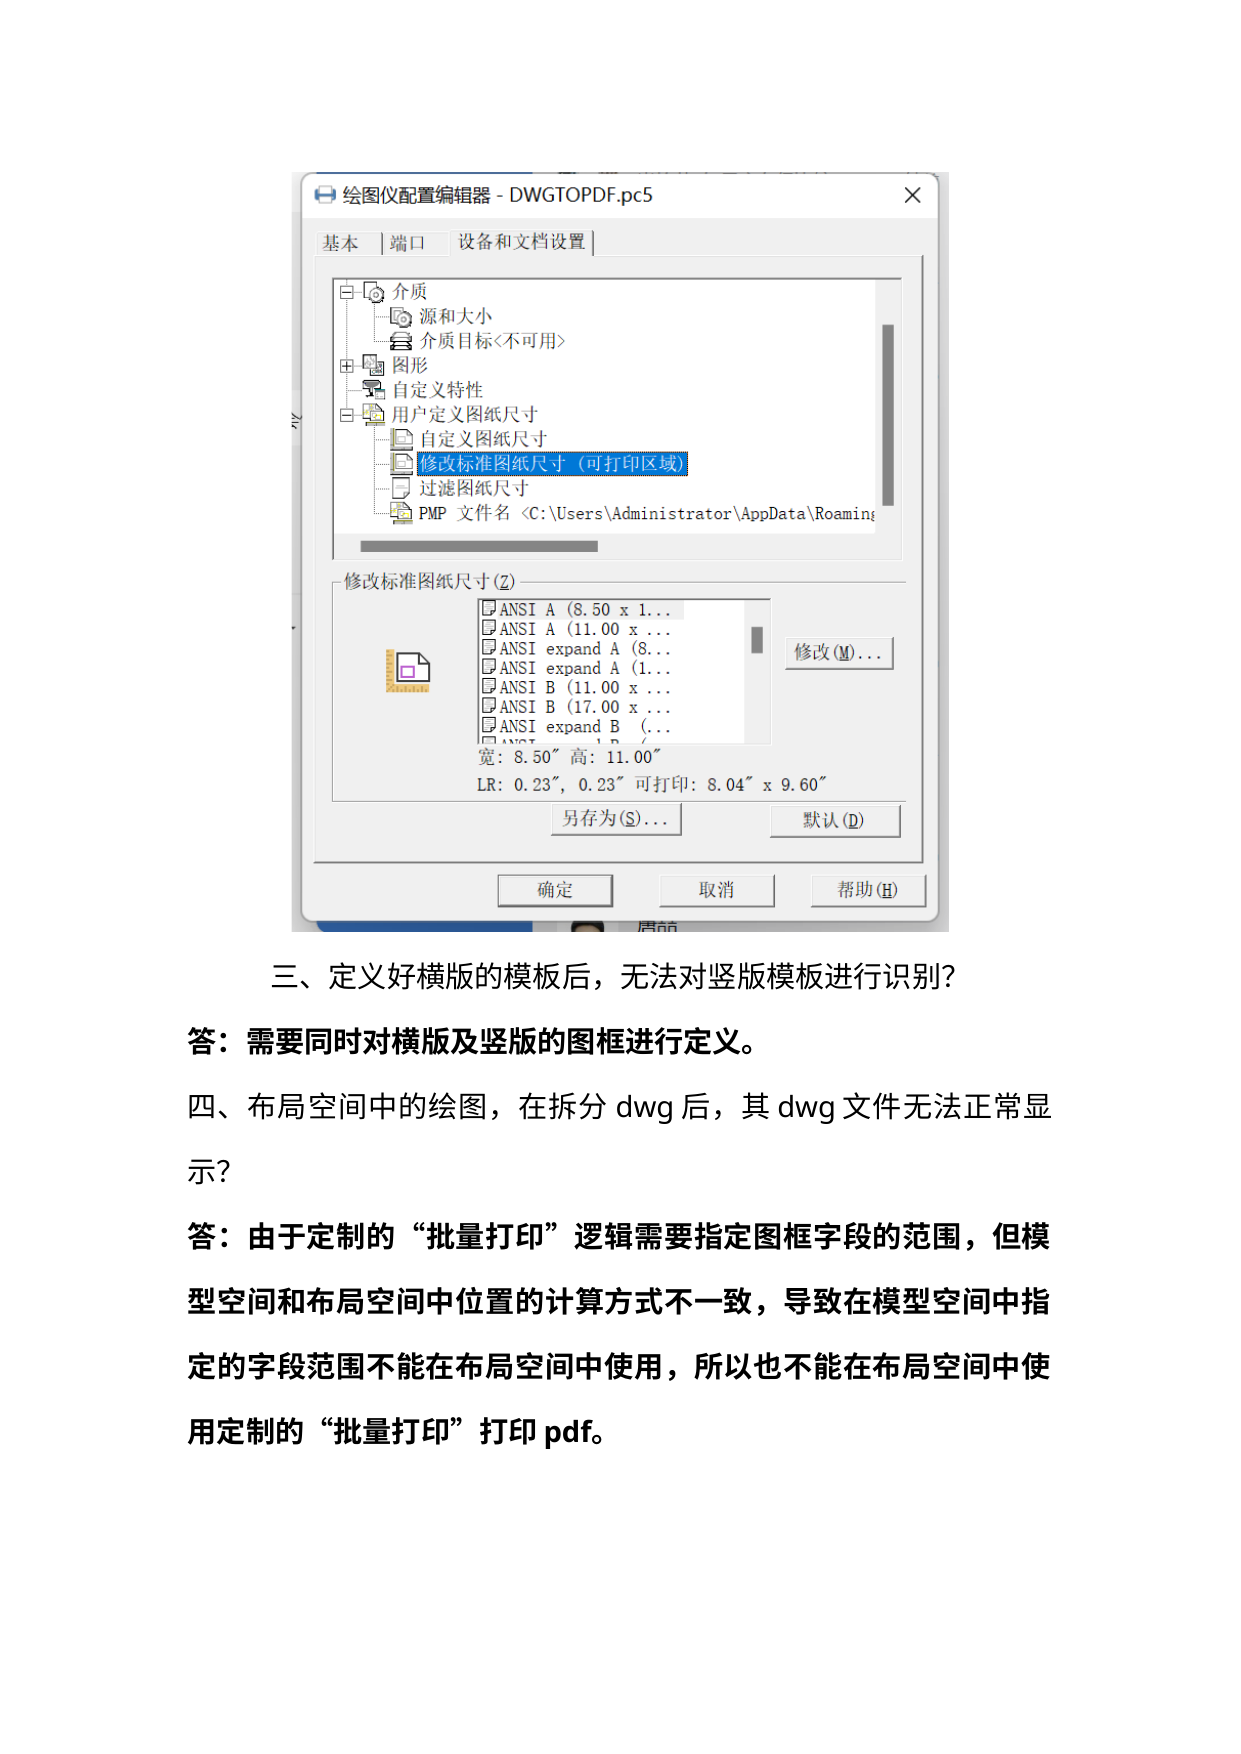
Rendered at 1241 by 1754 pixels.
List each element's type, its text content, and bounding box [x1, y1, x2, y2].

picture [291, 172, 949, 932]
text 答：需要同时对横版及竖版的图框进行定义。 [187, 1007, 1053, 1072]
text 四、布局空间中的绘图，在拆分dwg后，其dwg文件无法正常显示？ [187, 1072, 1053, 1202]
text 答：由于定制的“批量打印”逻辑需要指定图框字段的范围，但模型空间和布局空间中位置的计算方式不一致，导致在模型空间中指定的字段范围不能在布局空间中使用，所以也不能在布局空间中使用定制的“批量打印”打印pdf。 [187, 1202, 1053, 1462]
